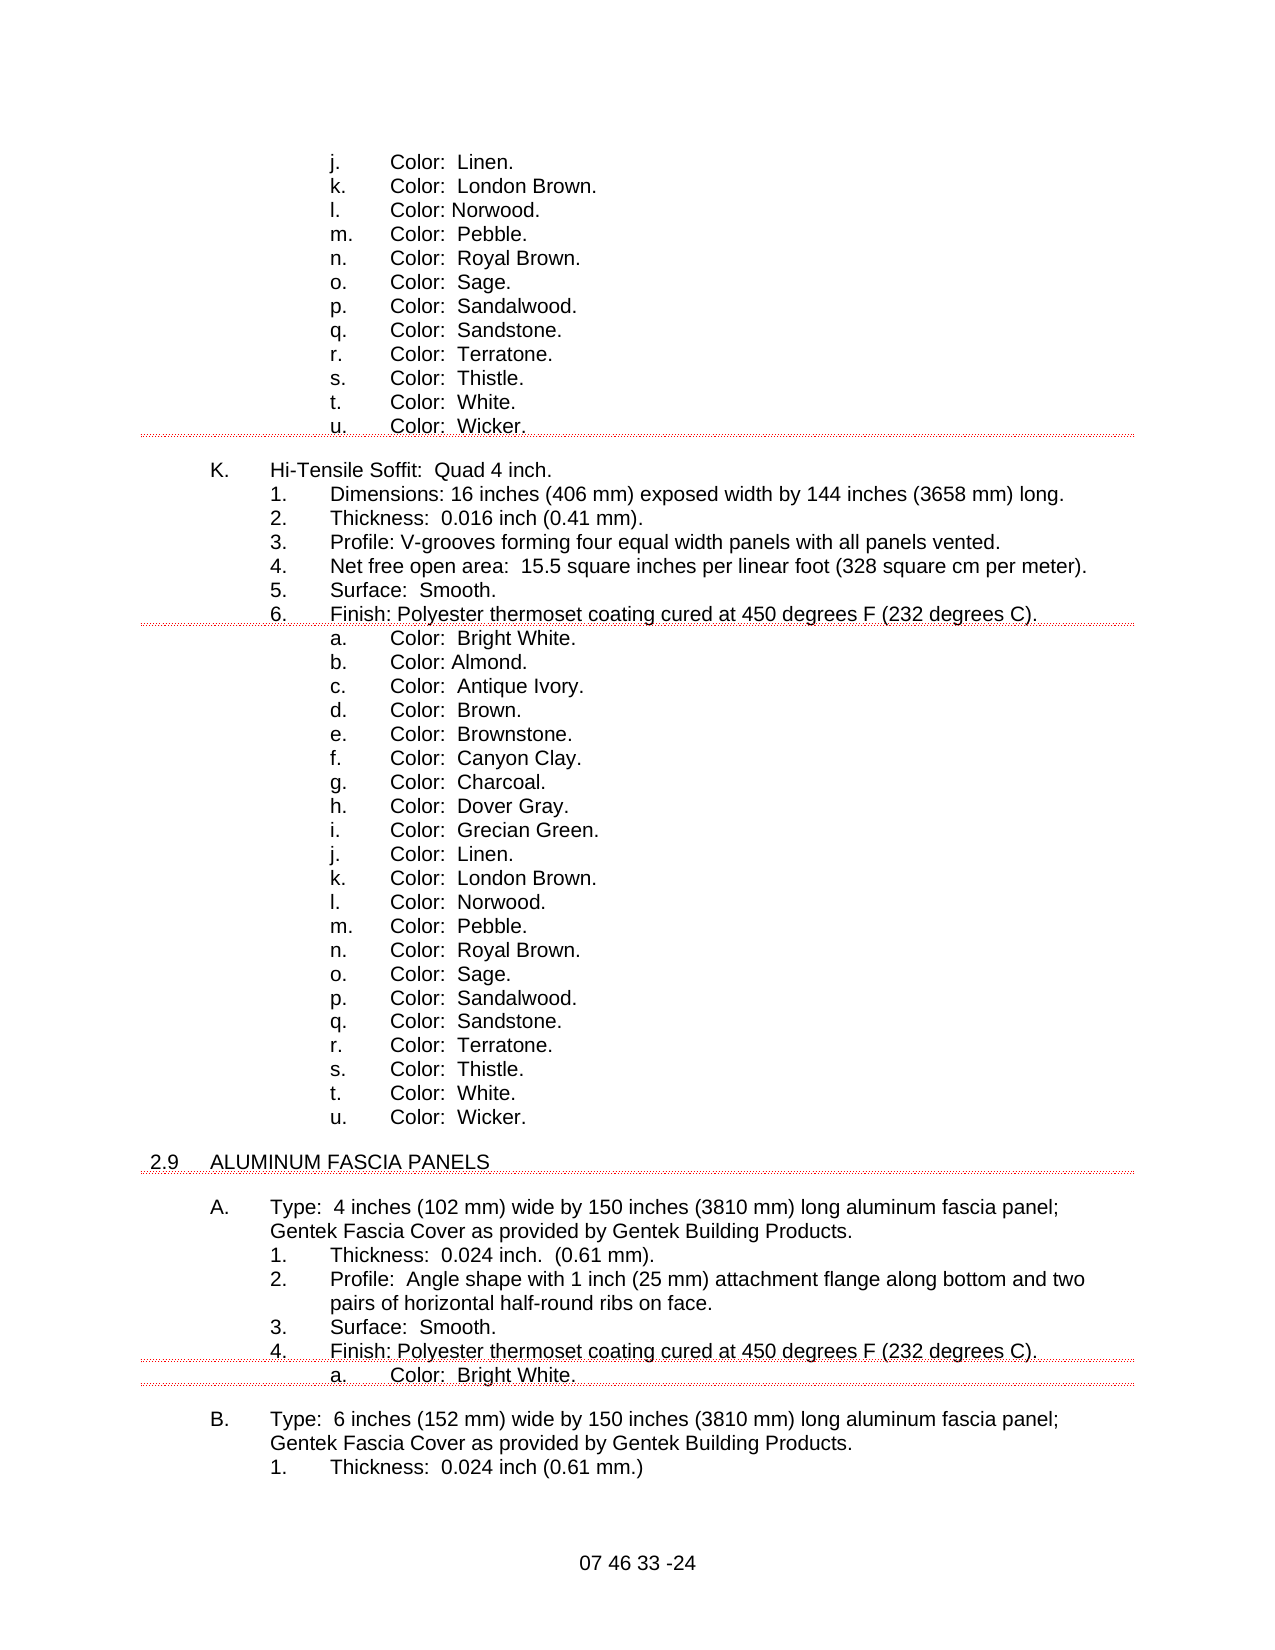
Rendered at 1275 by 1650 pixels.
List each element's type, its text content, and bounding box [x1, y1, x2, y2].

list Color: Almond. [330, 650, 1125, 674]
list Color: Wicker. [330, 413, 1125, 437]
list Color: Pebble. [330, 913, 1125, 937]
list Color: Norwood. [330, 198, 1125, 222]
list Color: Norwood. [330, 889, 1125, 913]
list Color: London Brown. [330, 174, 1125, 198]
list Color: Royal Brown. [330, 937, 1125, 961]
list Surface: Smooth. [270, 1314, 1125, 1338]
list Color: Brownstone. [330, 722, 1125, 746]
list Color: Linen. [330, 150, 1125, 174]
list Color: White. [330, 389, 1125, 413]
list Type: 6 inches (152 mm) wide by 150 inches (3810 mm) long aluminum fascia panel; Gentek Fascia Cover as provided by Gentek Building Products. [210, 1407, 1125, 1455]
list Color: Royal Brown. [330, 246, 1125, 270]
list Color: Sandstone. [330, 318, 1125, 342]
list Profile: Angle shape with 1 inch (25 mm) attachment flange along bottom and two pairs of horizontal half-round ribs on face. [270, 1267, 1125, 1314]
list Thickness: 0.024 inch. (0.61 mm). [270, 1243, 1125, 1267]
list Color: Wicker. [330, 1105, 1125, 1129]
list Color: Sandalwood. [330, 985, 1125, 1009]
list Type: 4 inches (102 mm) wide by 150 inches (3810 mm) long aluminum fascia panel; Gentek Fascia Cover as provided by Gentek Building Products. [210, 1195, 1125, 1243]
list Color: Linen. [330, 842, 1125, 866]
list Hi-Tensile Soffit: Quad 4 inch. [210, 458, 1125, 482]
list Finish: Polyester thermoset coating cured at 450 degrees F (232 degrees C). [270, 602, 1125, 626]
list Color: Brown. [330, 698, 1125, 722]
list Color: Pebble. [330, 222, 1125, 246]
list Thickness: 0.016 inch (0.41 mm). [270, 506, 1125, 530]
list Color: Terratone. [330, 342, 1125, 366]
list Color: Sage. [330, 270, 1125, 294]
list Net free open area: 15.5 square inches per linear foot (328 square cm per meter). [270, 554, 1125, 578]
list Profile: V-grooves forming four equal width panels with all panels vented. [270, 530, 1125, 554]
list ALUMINUM FASCIA PANELS [150, 1150, 1125, 1174]
list Color: London Brown. [330, 866, 1125, 889]
list Color: Sandstone. [330, 1009, 1125, 1033]
list Color: Grecian Green. [330, 818, 1125, 842]
list Color: Sandalwood. [330, 294, 1125, 318]
list Color: Sage. [330, 961, 1125, 985]
list Dimensions: 16 inches (406 mm) exposed width by 144 inches (3658 mm) long. [270, 482, 1125, 506]
list Color: White. [330, 1081, 1125, 1105]
list Color: Charcoal. [330, 770, 1125, 794]
list Color: Bright White. [330, 1362, 1125, 1386]
list Thickness: 0.024 inch (0.61 mm.) [270, 1455, 1125, 1479]
list Color: Terratone. [330, 1033, 1125, 1057]
list Surface: Smooth. [270, 578, 1125, 602]
list Finish: Polyester thermoset coating cured at 450 degrees F (232 degrees C). [270, 1338, 1125, 1362]
list Color: Canyon Clay. [330, 746, 1125, 770]
list Color: Antique Ivory. [330, 674, 1125, 698]
list Color: Bright White. [330, 626, 1125, 650]
list Color: Dover Gray. [330, 794, 1125, 818]
list Color: Thistle. [330, 1057, 1125, 1081]
list Color: Thistle. [330, 366, 1125, 389]
